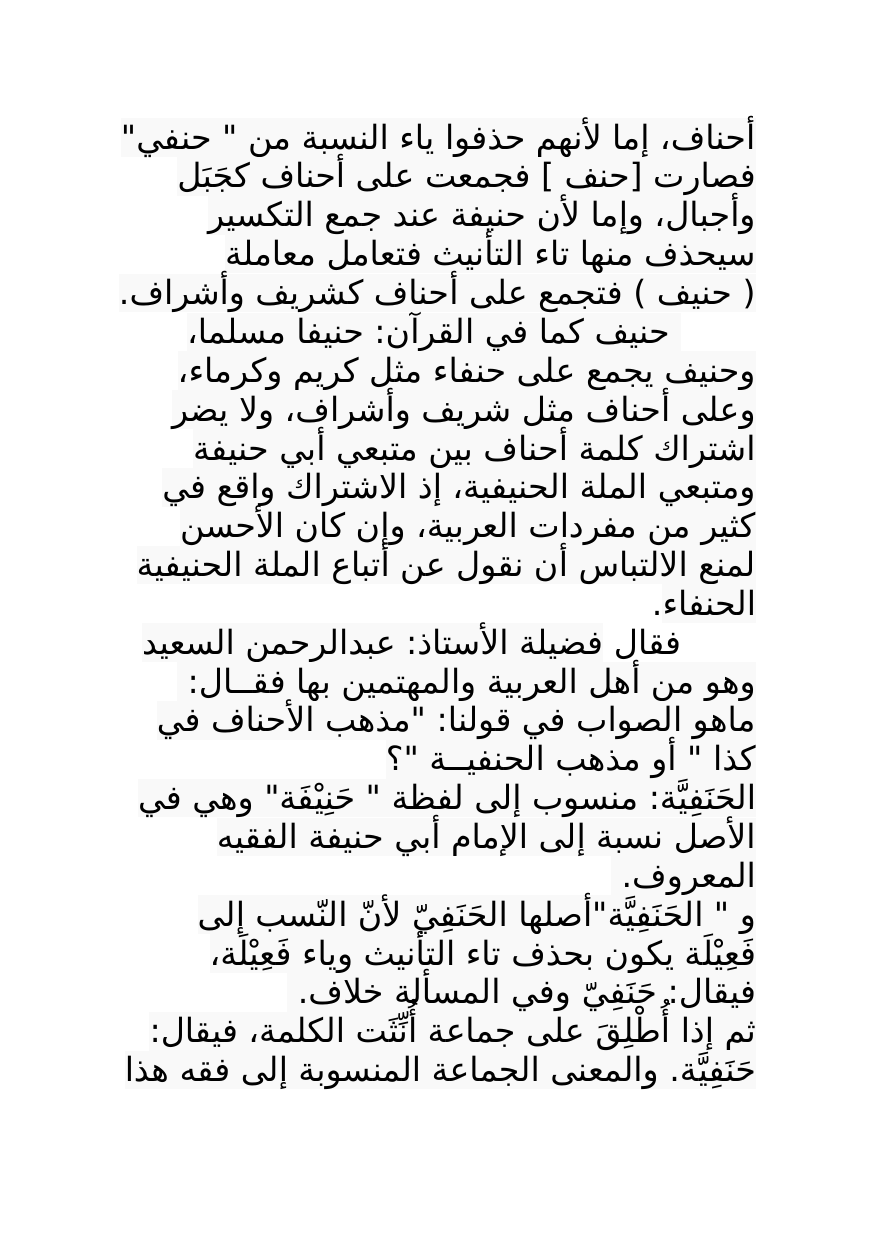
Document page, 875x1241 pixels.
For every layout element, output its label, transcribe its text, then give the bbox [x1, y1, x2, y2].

text حنيف كما في القرآن: حنيفا مسلما، وحنيف يجمع على حنفاء مثل كريم وكرماء، وعلى أحناف مثل شريف وأشراف، ولا يضر اشتراك كلمة أحناف بين متبعي أبي حنيفة ومتبعي الملة الحنيفية، إذ الاشتراك واقع في كثير من مفردات العربية، وإن كان الأحسن لمنع الالتباس أن نقول عن أتباع الملة الحنيفية الحنفاء. [118, 312, 662, 623]
text فقال فضيلة الأستاذ: عبدالرحمن السعيد وهو من أهل العربية والمهتمين بها فقــال: ماهو الصواب في قولنا: "مذهب الأحناف في كذا " أو مذهب الحنفيــة "؟ [118, 623, 386, 779]
